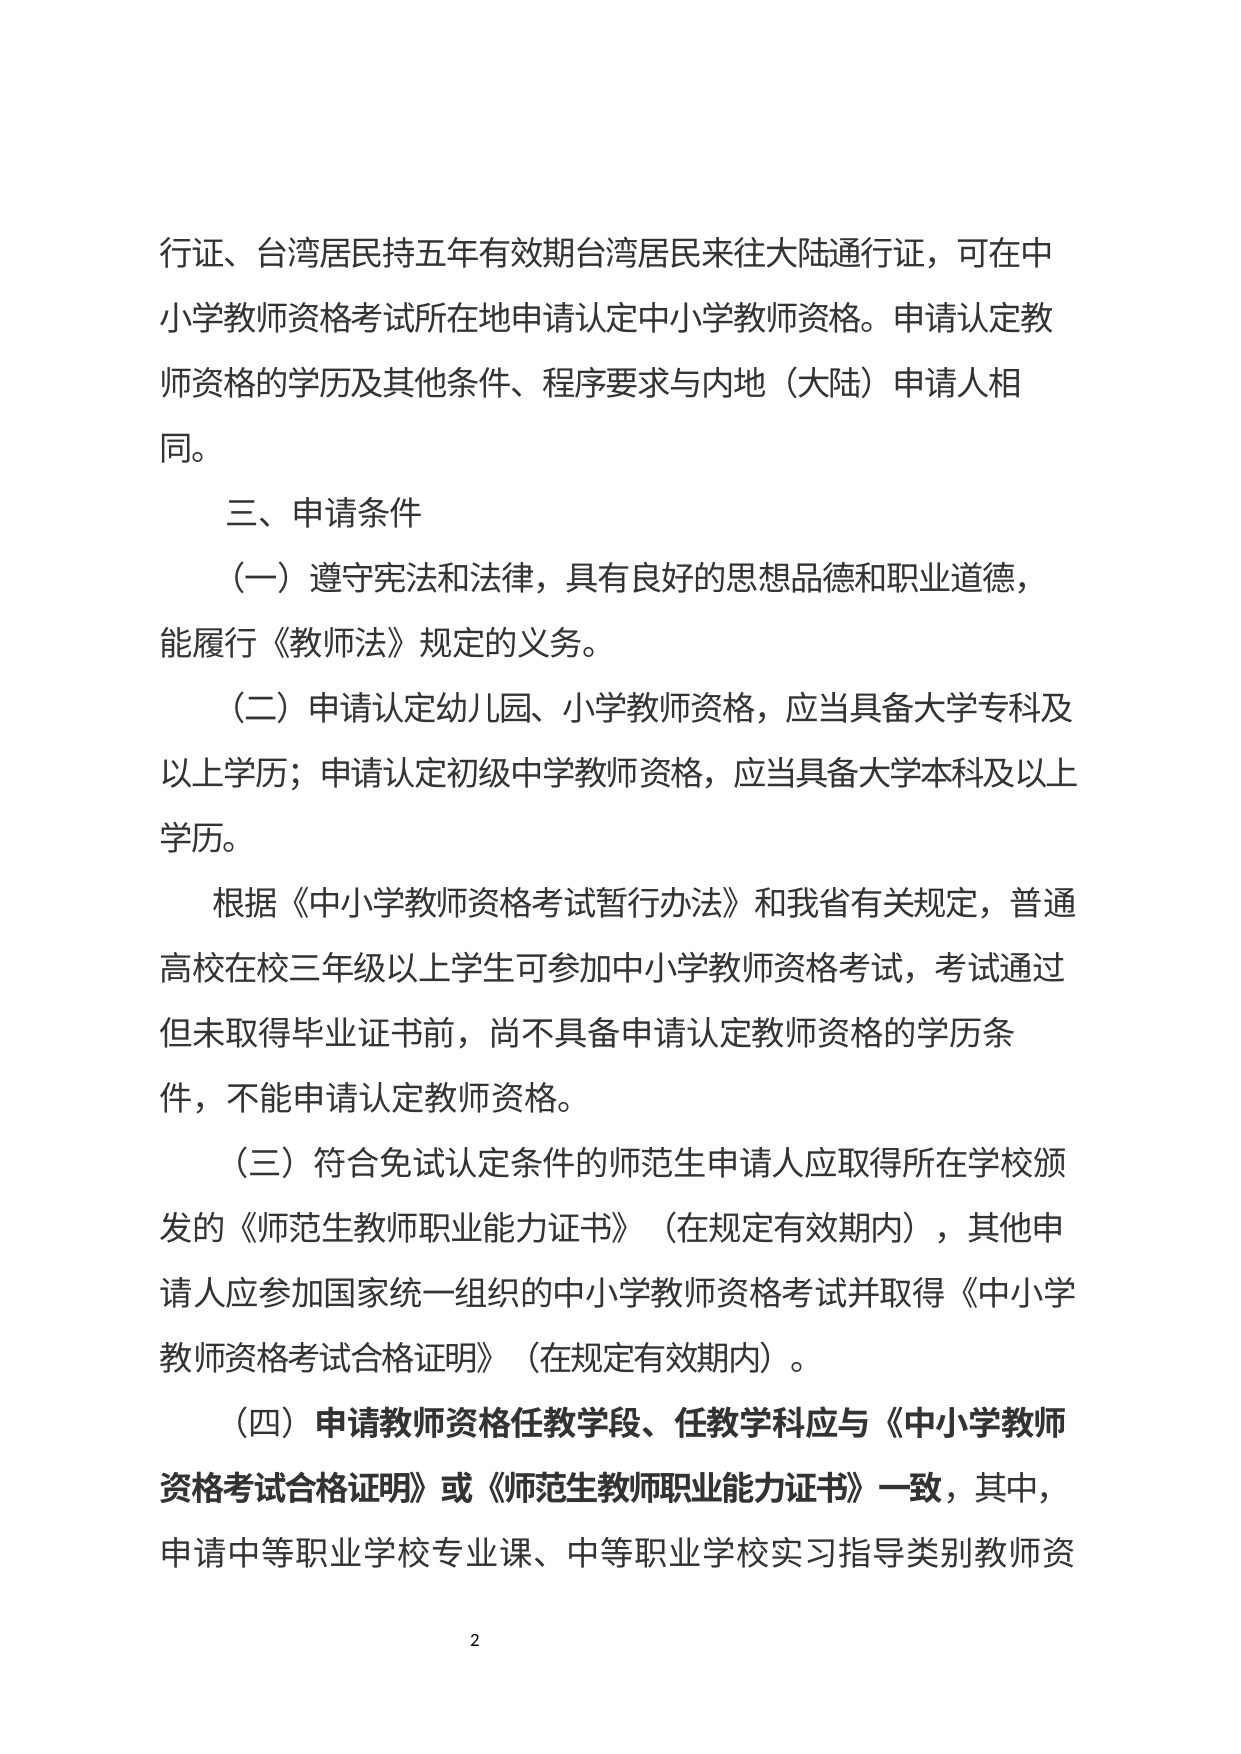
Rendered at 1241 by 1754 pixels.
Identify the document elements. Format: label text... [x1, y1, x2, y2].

text （二）申请认定幼儿园、小学教师资格，应当具备大学专科及以上学历；申请认定初级中学教师资格，应当具备大学本科及以上学历。 [159, 673, 1081, 868]
text 三、申请条件 [159, 478, 1081, 543]
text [159, 1388, 1081, 1583]
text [159, 218, 1081, 478]
text 根据《中小学教师资格考试暂行办法》和我省有关规定，普通高校在校三年级以上学生可参加中小学教师资格考试，考试通过但未取得毕业证书前，尚不具备申请认定教师资格的学历条件，不能申请认定教师资格。 [159, 868, 1081, 1128]
text （三）符合免试认定条件的师范生申请人应取得所在学校颁发的《师范生教师职业能力证书》（在规定有效期内），其他申请人应参加国家统一组织的中小学教师资格考试并取得《中小学教师资格考试合格证明》（在规定有效期内）。 [159, 1128, 1081, 1388]
text （一）遵守宪法和法律，具有良好的思想品德和职业道德，能履行《教师法》规定的义务。 [159, 543, 1081, 673]
